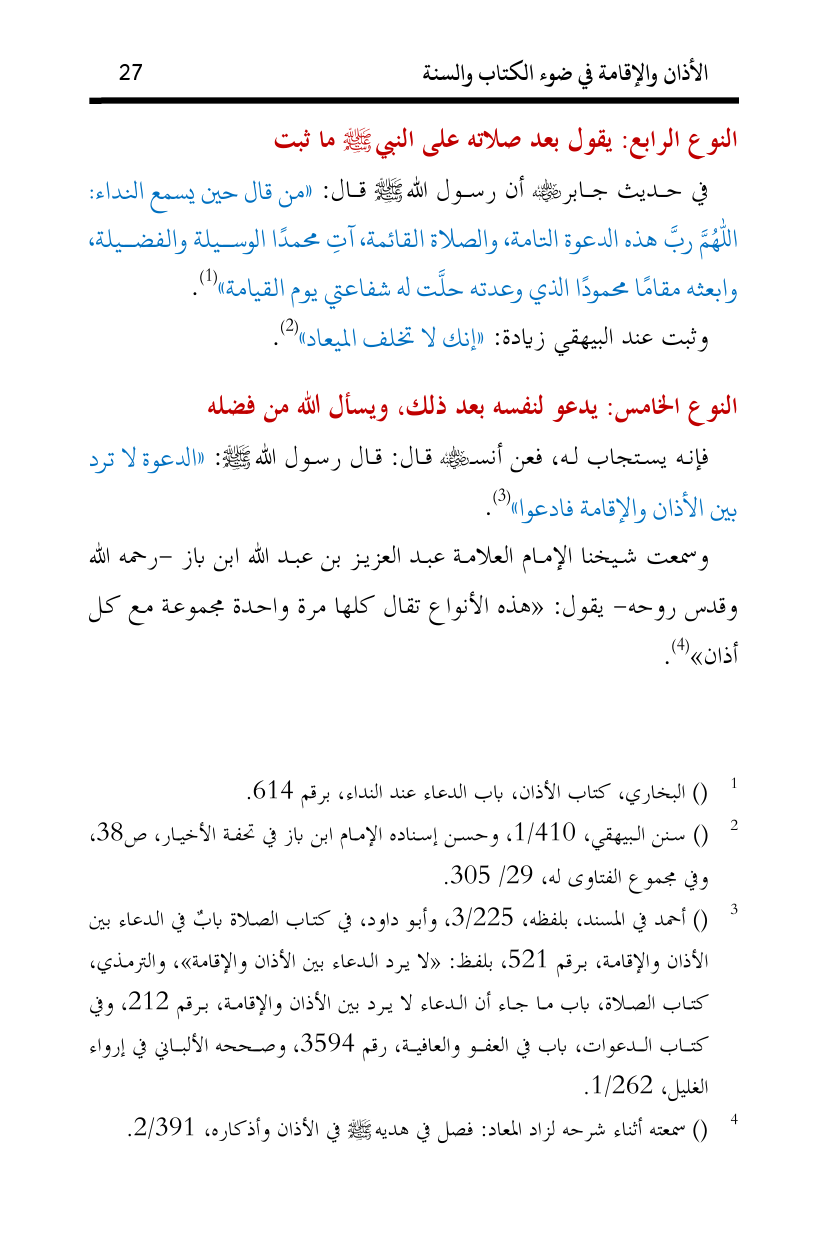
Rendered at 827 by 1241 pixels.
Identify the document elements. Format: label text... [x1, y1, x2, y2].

text وثبت عند البيهقي زيادة: «إنك لا تخلف الميعاد»(). [89, 313, 738, 363]
text النوع الرابع: يقول بعد صلاته على النبي ج ما ثبت [89, 115, 738, 166]
text فإنه يستجاب له، فعن أنسس قال: قال رسول الله ج: «الدعوة لا ترد بين الأذان والإقامة فادعوا»(). [89, 433, 738, 533]
text وسمعت شيخنا الإمام العلامة عبد العزيز بن عبد الله ابن باز -رحمه الله وقدس روحه- يقول: «هذه الأنواع تقال كلها مرة واحدة مجموعة مع كل أذان»(). [89, 533, 738, 682]
text في حديث جابرس أن رسول الله ج قال: «من قال حين يسمع النداء: اللهم ربَّ هذه الدعوة التامة، والصلاة القائمة، آتِ محمدًا الوسيلة والفضيلة، وابعثه مقامًا محمودًا الذي وعدته حلَّت له شفاعتي يوم القيامة»(). [89, 166, 738, 313]
text النوع الخامس: يدعو لنفسه بعد ذلك، ويسأل الله من فضله [89, 382, 738, 433]
